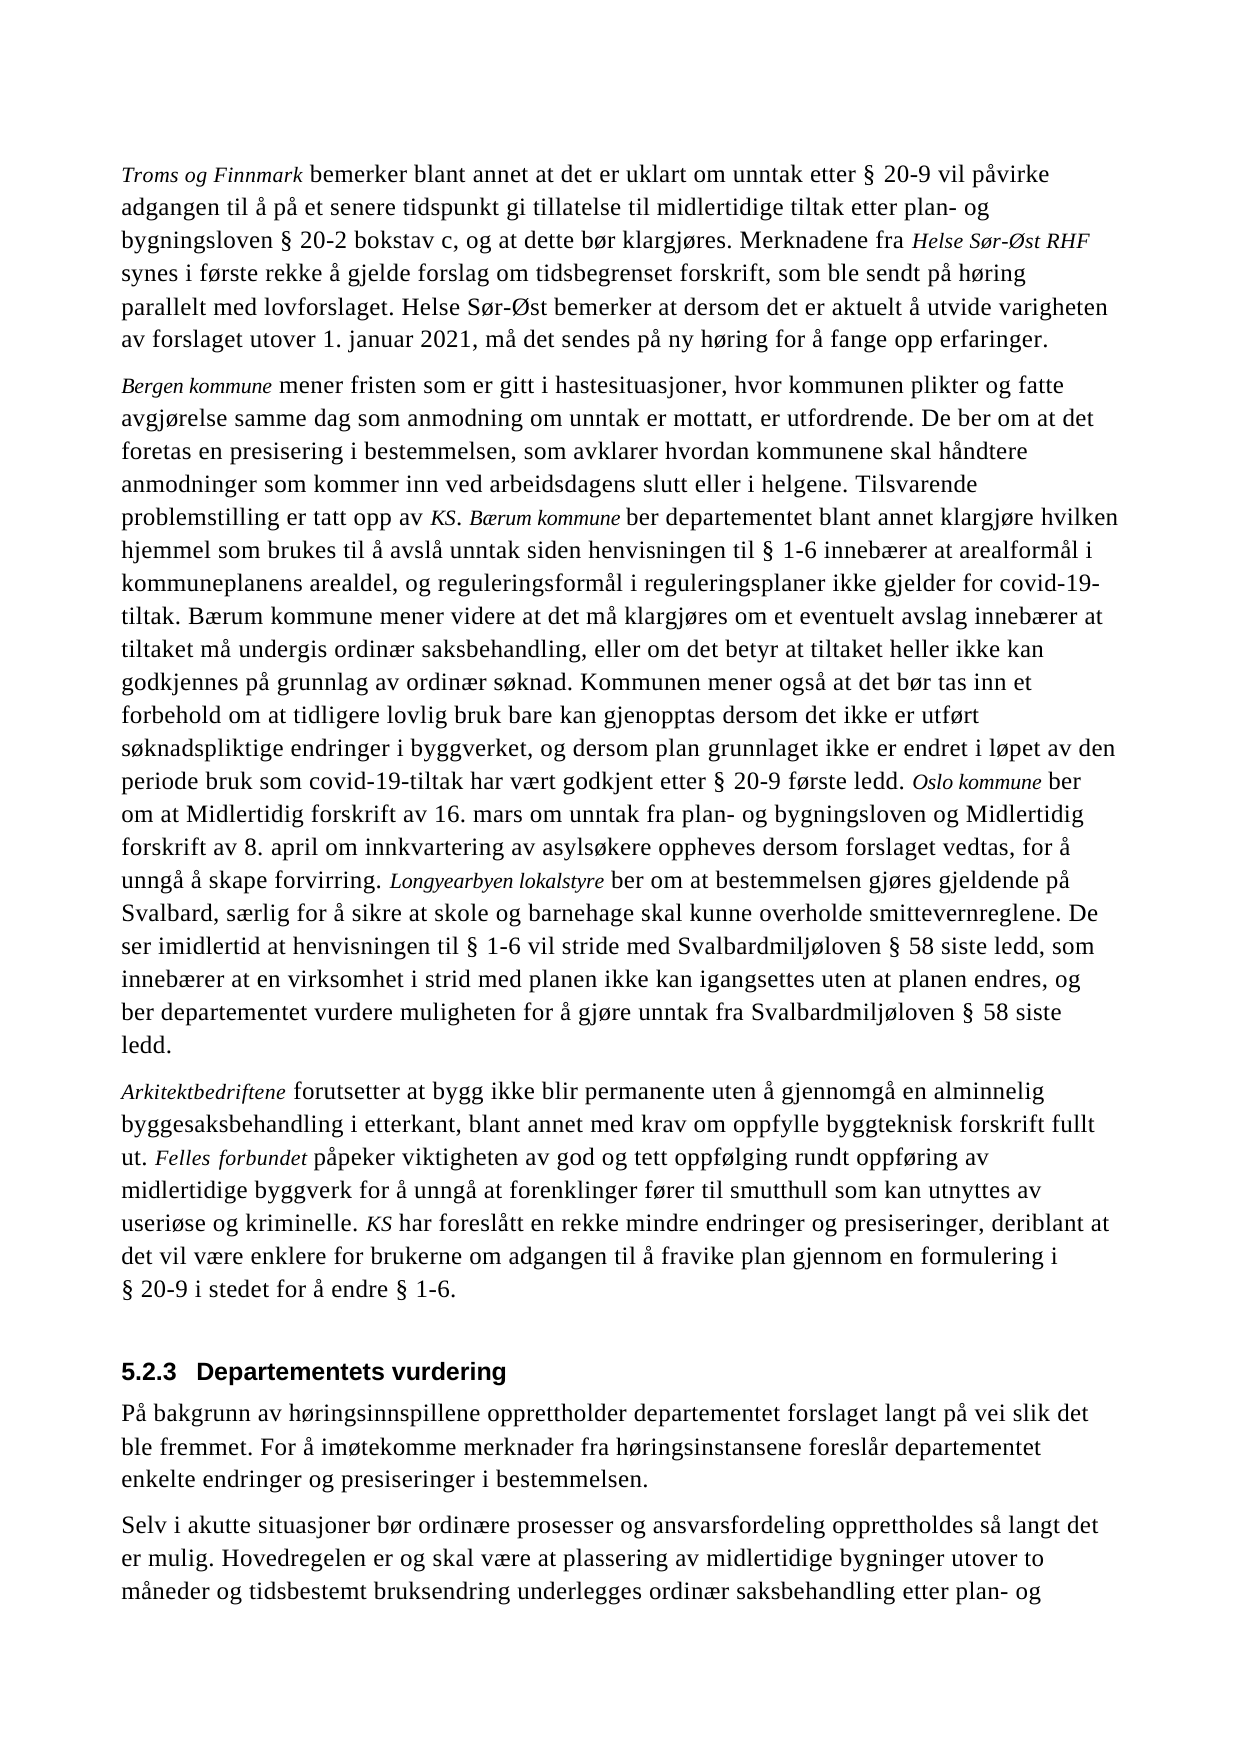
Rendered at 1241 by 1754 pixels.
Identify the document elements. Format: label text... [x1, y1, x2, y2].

text På bakgrunn av høringsinnspillene opprettholder departementet forslaget langt på vei slik det ble fremmet. For å imøtekomme merknader fra høringsinstansene foreslår departementet enkelte endringer og presiseringer i bestemmelsen. [121, 1398, 1119, 1493]
text Bergen kommune mener fristen som er gitt i hastesituasjoner, hvor kommunen plikter og fatte avgjørelse samme dag som anmodning om unntak er mottatt, er utfordrende. De ber om at det foretas en presisering i bestemmelsen, som avklarer hvordan kommunene skal håndtere anmodninger som kommer inn ved arbeidsdagens slutt eller i helgene. Tilsvarende problemstilling er tatt opp av KS. Bærum kommune ber departementet blant annet klargjøre hvilken hjemmel som brukes til å avslå unntak siden henvisningen til § 1-6 innebærer at arealformål i kommuneplanens arealdel, og reguleringsformål i reguleringsplaner ikke gjelder for covid-19-tiltak. Bærum kommune mener videre at det må klargjøres om et eventuelt avslag innebærer at tiltaket må undergis ordinær saksbehandling, eller om det betyr at tiltaket heller ikke kan godkjennes på grunnlag av ordinær søknad. Kommunen mener også at det bør tas inn et forbehold om at tidligere lovlig bruk bare kan gjenopptas dersom det ikke er utført søknadspliktige endringer i byggverket, og dersom plan grunnlaget ikke er endret i løpet av den periode bruk som covid-19-tiltak har vært godkjent etter § 20-9 første ledd. Oslo kommune ber om at Midlertidig forskrift av 16. mars om unntak fra plan- og bygningsloven og Midlertidig forskrift av 8. april om innkvartering av asylsøkere oppheves dersom forslaget vedtas, for å unngå å skape forvirring. Longyearbyen lokalstyre ber om at bestemmelsen gjøres gjeldende på Svalbard, særlig for å sikre at skole og barnehage skal kunne overholde smittevernreglene. De ser imidlertid at henvisningen til § 1-6 vil stride med Svalbardmiljøloven § 58 siste ledd, som innebærer at en virksomhet i strid med planen ikke kan igangsettes uten at planen endres, og ber departementet vurdere muligheten for å gjøre unntak fra Svalbardmiljøloven § 58 siste ledd. [121, 370, 1119, 1059]
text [121, 1510, 1119, 1605]
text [121, 159, 1119, 353]
text Arkitektbedriftene forutsetter at bygg ikke blir permanente uten å gjennomgå en alminnelig byggesaksbehandling i etterkant, blant annet med krav om oppfylle byggteknisk forskrift fullt ut. Felles forbundet påpeker viktigheten av god og tett oppfølging rundt oppføring av midlertidige byggverk for å unngå at forenklinger fører til smutthull som kan utnyttes av useriøse og kriminelle. KS har foreslått en rekke mindre endringer og presiseringer, deriblant at det vil være enklere for brukerne om adgangen til å fravike plan gjennom en formulering i § 20-9 i stedet for å endre § 1-6. [121, 1076, 1119, 1303]
subtitle Departementets vurdering [121, 1357, 1119, 1386]
